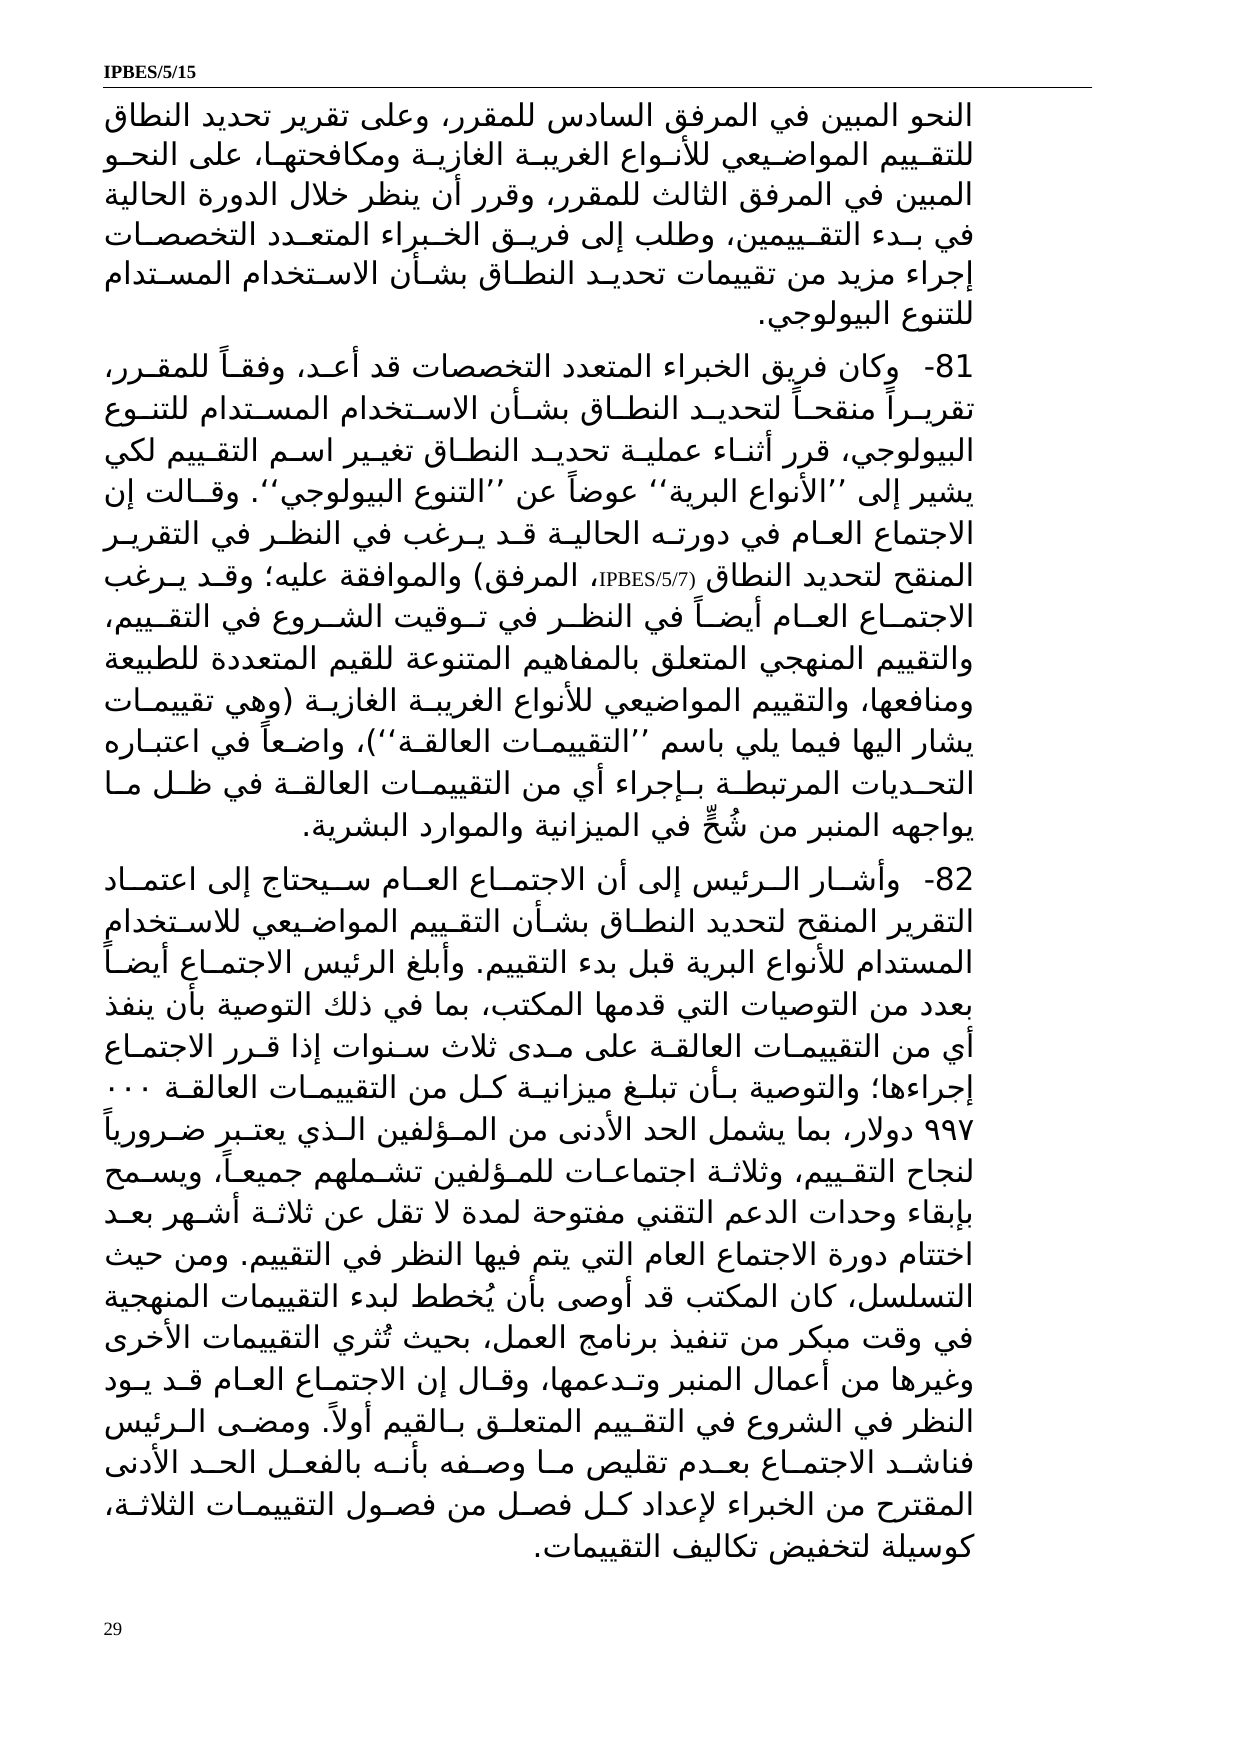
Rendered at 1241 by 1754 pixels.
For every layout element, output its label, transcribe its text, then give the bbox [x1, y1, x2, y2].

list 82- وأشار الرئيس إلى أن الاجتماع العام سيحتاج إلى اعتماد التقرير المنقح لتحديد النطاق بشأن التقييم المواضيعي للاستخدام المستدام للأنواع البرية قبل بدء التقييم. وأبلغ الرئيس الاجتماع أيضاً بعدد من التوصيات التي قدمها المكتب، بما في ذلك التوصية بأن ينفذ أي من التقييمات العالقة على مدى ثلاث سنوات إذا قرر الاجتماع إجراءها؛ والتوصية بأن تبلغ ميزانية كل من التقييمات العالقة ٠٠٠ ٩٩٧ دولار، بما يشمل الحد الأدنى من المؤلفين الذي يعتبر ضرورياً لنجاح التقييم، وثلاثة اجتماعات للمؤلفين تشملهم جميعاً، ويسمح بإبقاء وحدات الدعم التقني مفتوحة لمدة لا تقل عن ثلاثة أشهر بعد اختتام دورة الاجتماع العام التي يتم فيها النظر في التقييم. ومن حيث التسلسل، كان المكتب قد أوصى بأن يُخطط لبدء التقييمات المنهجية في وقت مبكر من تنفيذ برنامج العمل، بحيث تُثري التقييمات الأخرى وغيرها من أعمال المنبر وتدعمها، وقال إن الاجتماع العام قد يود النظر في الشروع في التقييم المتعلق بالقيم أولاً. ومضى الرئيس فناشد الاجتماع بعدم تقليص ما وصفه بأنه بالفعل الحد الأدنى المقترح من الخبراء لإعداد كل فصل من فصول التقييمات الثلاثة، كوسيلة لتخفيض تكاليف التقييمات. [103, 857, 974, 1565]
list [103, 94, 974, 332]
list 81- وكان فريق الخبراء المتعدد التخصصات قد أعد، وفقاً للمقرر، تقريراً منقحاً لتحديد النطاق بشأن الاستخدام المستدام للتنوع البيولوجي، قرر أثناء عملية تحديد النطاق تغيير اسم التقييم لكي يشير إلى ’’الأنواع البرية‘‘ عوضاً عن ’’التنوع البيولوجي‘‘. وقالت إن الاجتماع العام في دورته الحالية قد يرغب في النظر في التقرير المنقح لتحديد النطاق (IPBES/5/7، المرفق) والموافقة عليه؛ وقد يرغب الاجتماع العام أيضاً في النظر في توقيت الشروع في التقييم، والتقييم المنهجي المتعلق بالمفاهيم المتنوعة للقيم المتعددة للطبيعة ومنافعها، والتقييم المواضيعي للأنواع الغريبة الغازية (وهي تقييمات يشار اليها فيما يلي باسم ’’التقييمات العالقة‘‘)، واضعاً في اعتباره التحديات المرتبطة بإجراء أي من التقييمات العالقة في ظل ما يواجهه المنبر من شُحٍّ في الميزانية والموارد البشرية. [103, 344, 974, 844]
